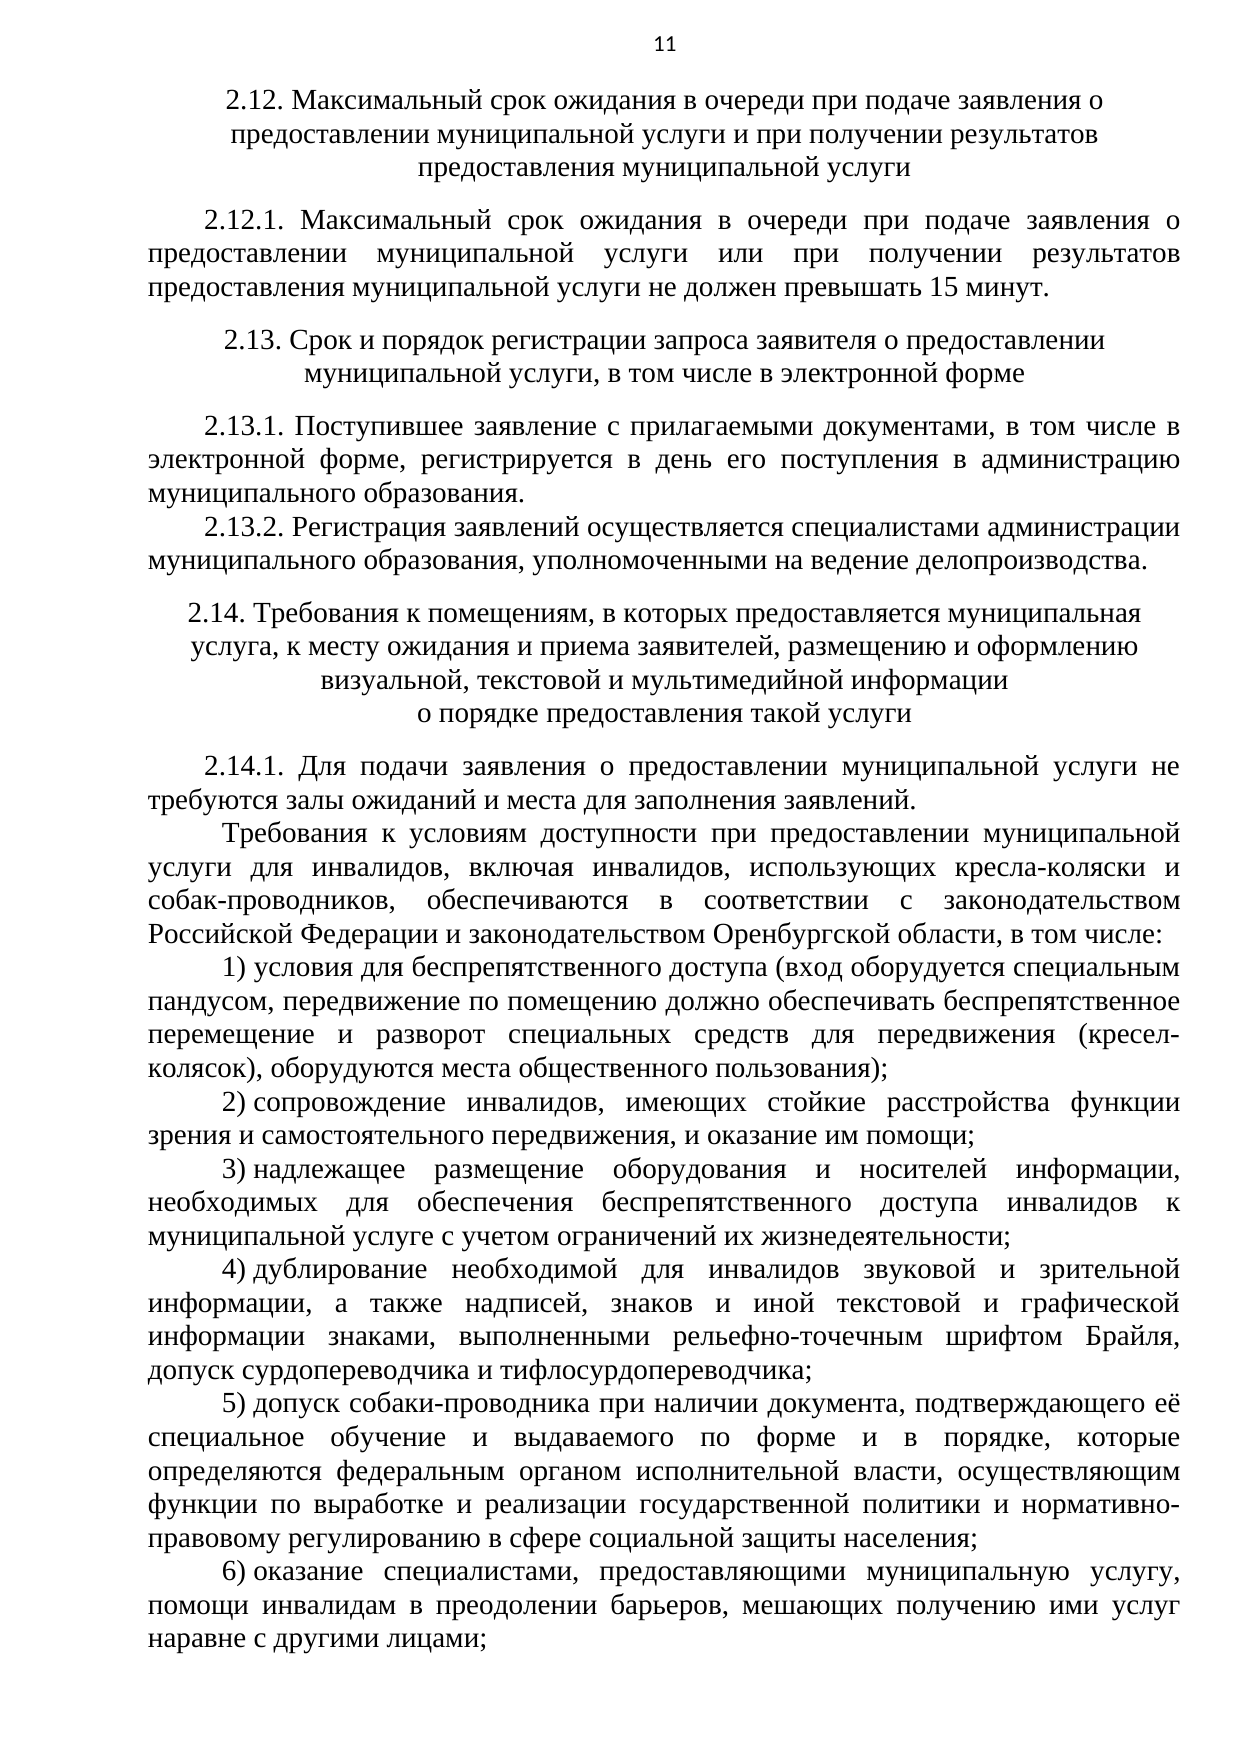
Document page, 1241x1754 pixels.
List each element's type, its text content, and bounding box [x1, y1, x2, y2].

text 2.14.1. Для подачи заявления о предоставлении муниципальной услуги не требуются залы ожиданий и места для заполнения заявлений. [148, 748, 1181, 815]
text 2.12.1. Максимальный срок ожидания в очереди при подаче заявления о предоставлении муниципальной услуги или при получении результатов предоставления муниципальной услуги не должен превышать 15 минут. [148, 202, 1181, 303]
text 2.13. Срок и порядок регистрации запроса заявителя о предоставлении [148, 322, 1181, 355]
text 4) дублирование необходимой для инвалидов звуковой и зрительной информации, а также надписей, знаков и иной текстовой и графической информации знаками, выполненными рельефно-точечным шрифтом Брайля, допуск сурдопереводчика и тифлосурдопереводчика; [148, 1251, 1181, 1386]
text муниципальной услуги, в том числе в электронной форме [148, 355, 1181, 389]
text Требования к условиям доступности при предоставлении муниципальной услуги для инвалидов, включая инвалидов, использующих кресла-коляски и собак-проводников, обеспечиваются в соответствии с законодательством Российской Федерации и законодательством Оренбургской области, в том числе: [148, 815, 1181, 949]
text 1) условия для беспрепятственного доступа (вход оборудуется специальным пандусом, передвижение по помещению должно обеспечивать беспрепятственное перемещение и разворот специальных средств для передвижения (кресел-колясок), оборудуются места общественного пользования); [148, 949, 1181, 1084]
text 2.13.2. Регистрация заявлений осуществляется специалистами администрации муниципального образования, уполномоченными на ведение делопроизводства. [148, 509, 1181, 576]
text 2.12. Максимальный срок ожидания в очереди при подаче заявления о предоставлении муниципальной услуги и при получении результатов предоставления муниципальной услуги [148, 82, 1181, 183]
text 5) допуск собаки-проводника при наличии документа, подтверждающего её специальное обучение и выдаваемого по форме и в порядке, которые определяются федеральным органом исполнительной власти, осуществляющим функции по выработке и реализации государственной политики и нормативно-правовому регулированию в сфере социальной защиты населения; [148, 1386, 1181, 1553]
text 3) надлежащее размещение оборудования и носителей информации, необходимых для обеспечения беспрепятственного доступа инвалидов к муниципальной услуге с учетом ограничений их жизнедеятельности; [148, 1151, 1181, 1251]
text 2.13.1. Поступившее заявление с прилагаемыми документами, в том числе в электронной форме, регистрируется в день его поступления в администрацию муниципального образования. [148, 408, 1181, 509]
text 2) сопровождение инвалидов, имеющих стойкие расстройства функции зрения и самостоятельного передвижения, и оказание им помощи; [148, 1084, 1181, 1151]
text о порядке предоставления такой услуги [148, 696, 1181, 729]
text 2.14. Требования к помещениям, в которых предоставляется муниципальная услуга, к месту ожидания и приема заявителей, размещению и оформлению визуальной, текстовой и мультимедийной информации [148, 595, 1181, 696]
text 6) оказание специалистами, предоставляющими муниципальную услугу, помощи инвалидам в преодолении барьеров, мешающих получению ими услуг наравне с другими лицами; [148, 1553, 1181, 1654]
